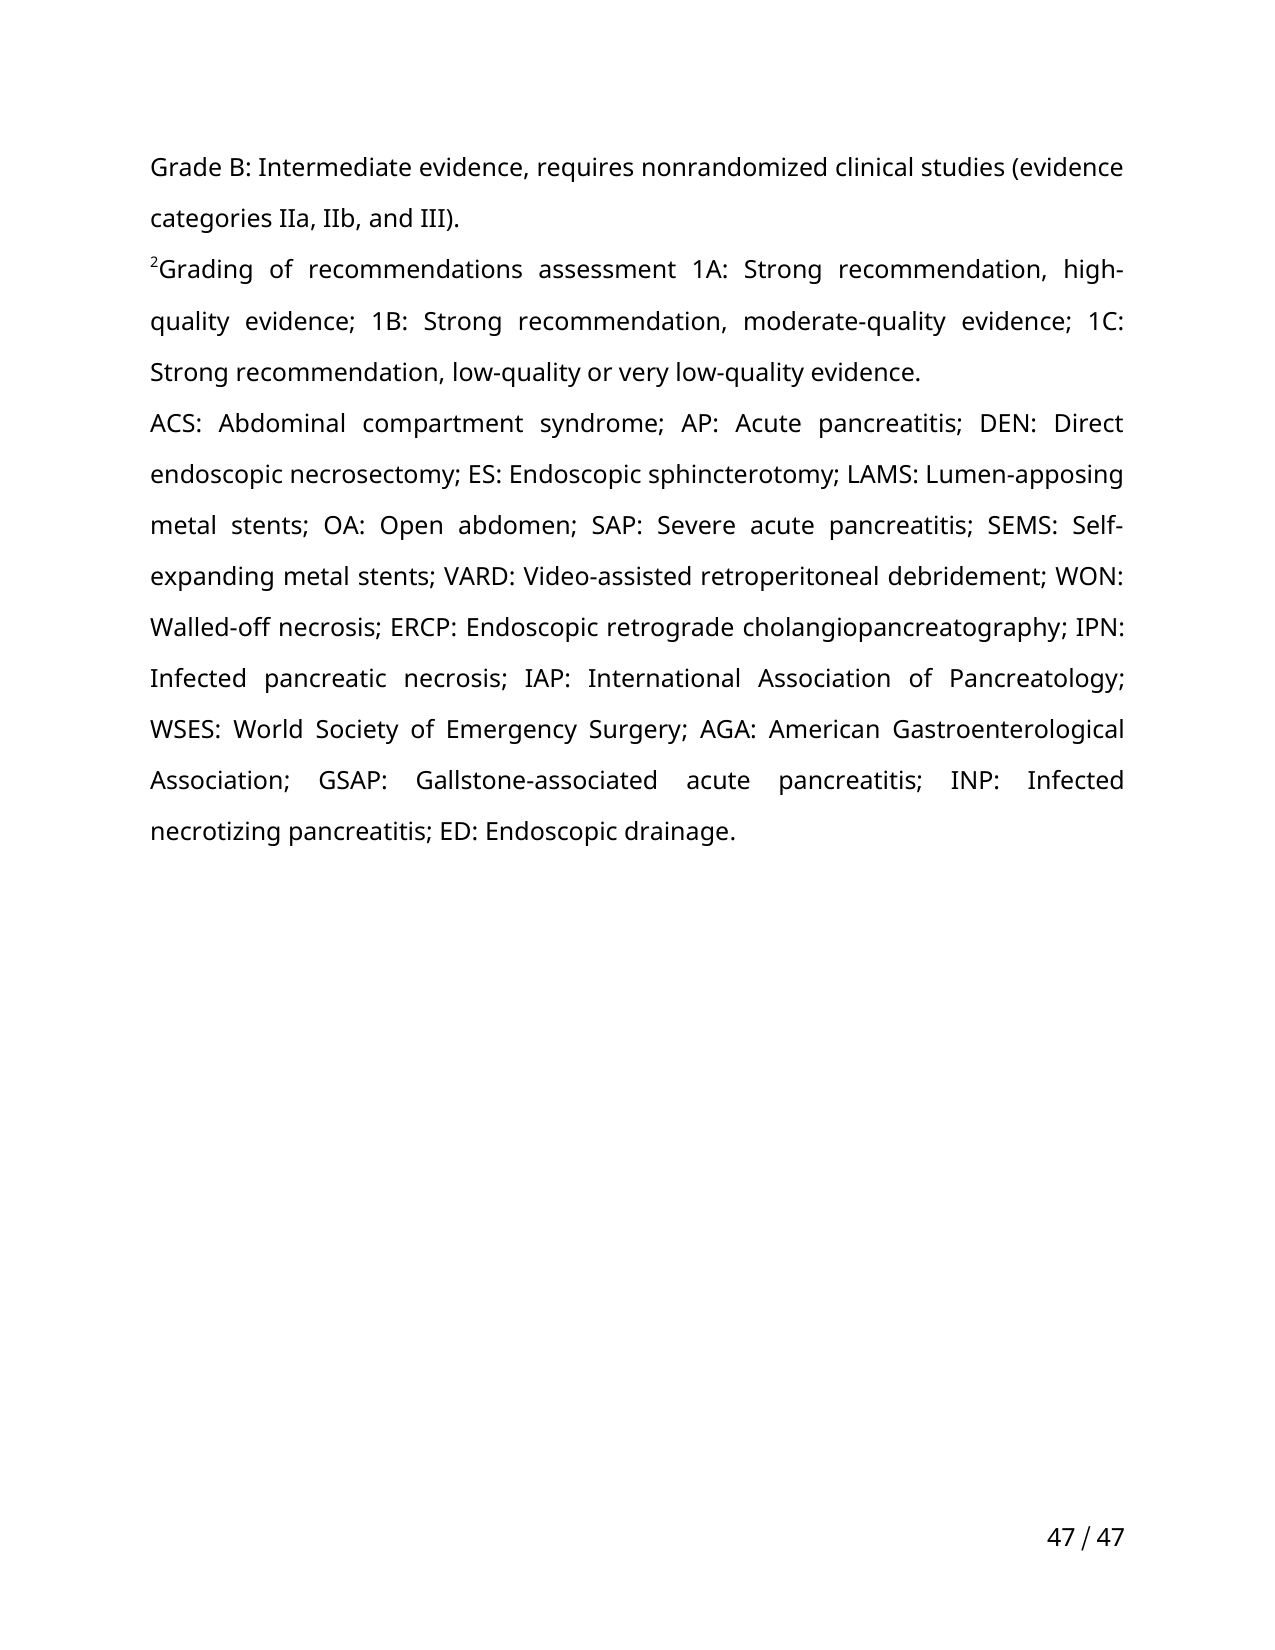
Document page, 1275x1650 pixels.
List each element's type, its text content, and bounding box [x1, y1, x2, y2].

text 2Grading of recommendations assessment 1A: Strong recommendation, high-quality evidence; 1B: Strong recommendation, moderate-quality evidence; 1C: Strong recommendation, low-quality or very low-quality evidence. [150, 252, 1125, 388]
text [150, 150, 1125, 235]
text ACS: Abdominal compartment syndrome; AP: Acute pancreatitis; DEN: Direct endoscopic necrosectomy; ES: Endoscopic sphincterotomy; LAMS: Lumen-apposing metal stents; OA: Open abdomen; SAP: Severe acute pancreatitis; SEMS: Self-expanding metal stents; VARD: Video-assisted retroperitoneal debridement; WON: Walled-off necrosis; ERCP: Endoscopic retrograde cholangiopancreatography; IPN: Infected pancreatic necrosis; IAP: International Association of Pancreatology; WSES: World Society of Emergency Surgery; AGA: American Gastroenterological Association; GSAP: Gallstone-associated acute pancreatitis; INP: Infected necrotizing pancreatitis; ED: Endoscopic drainage. [150, 405, 1125, 848]
